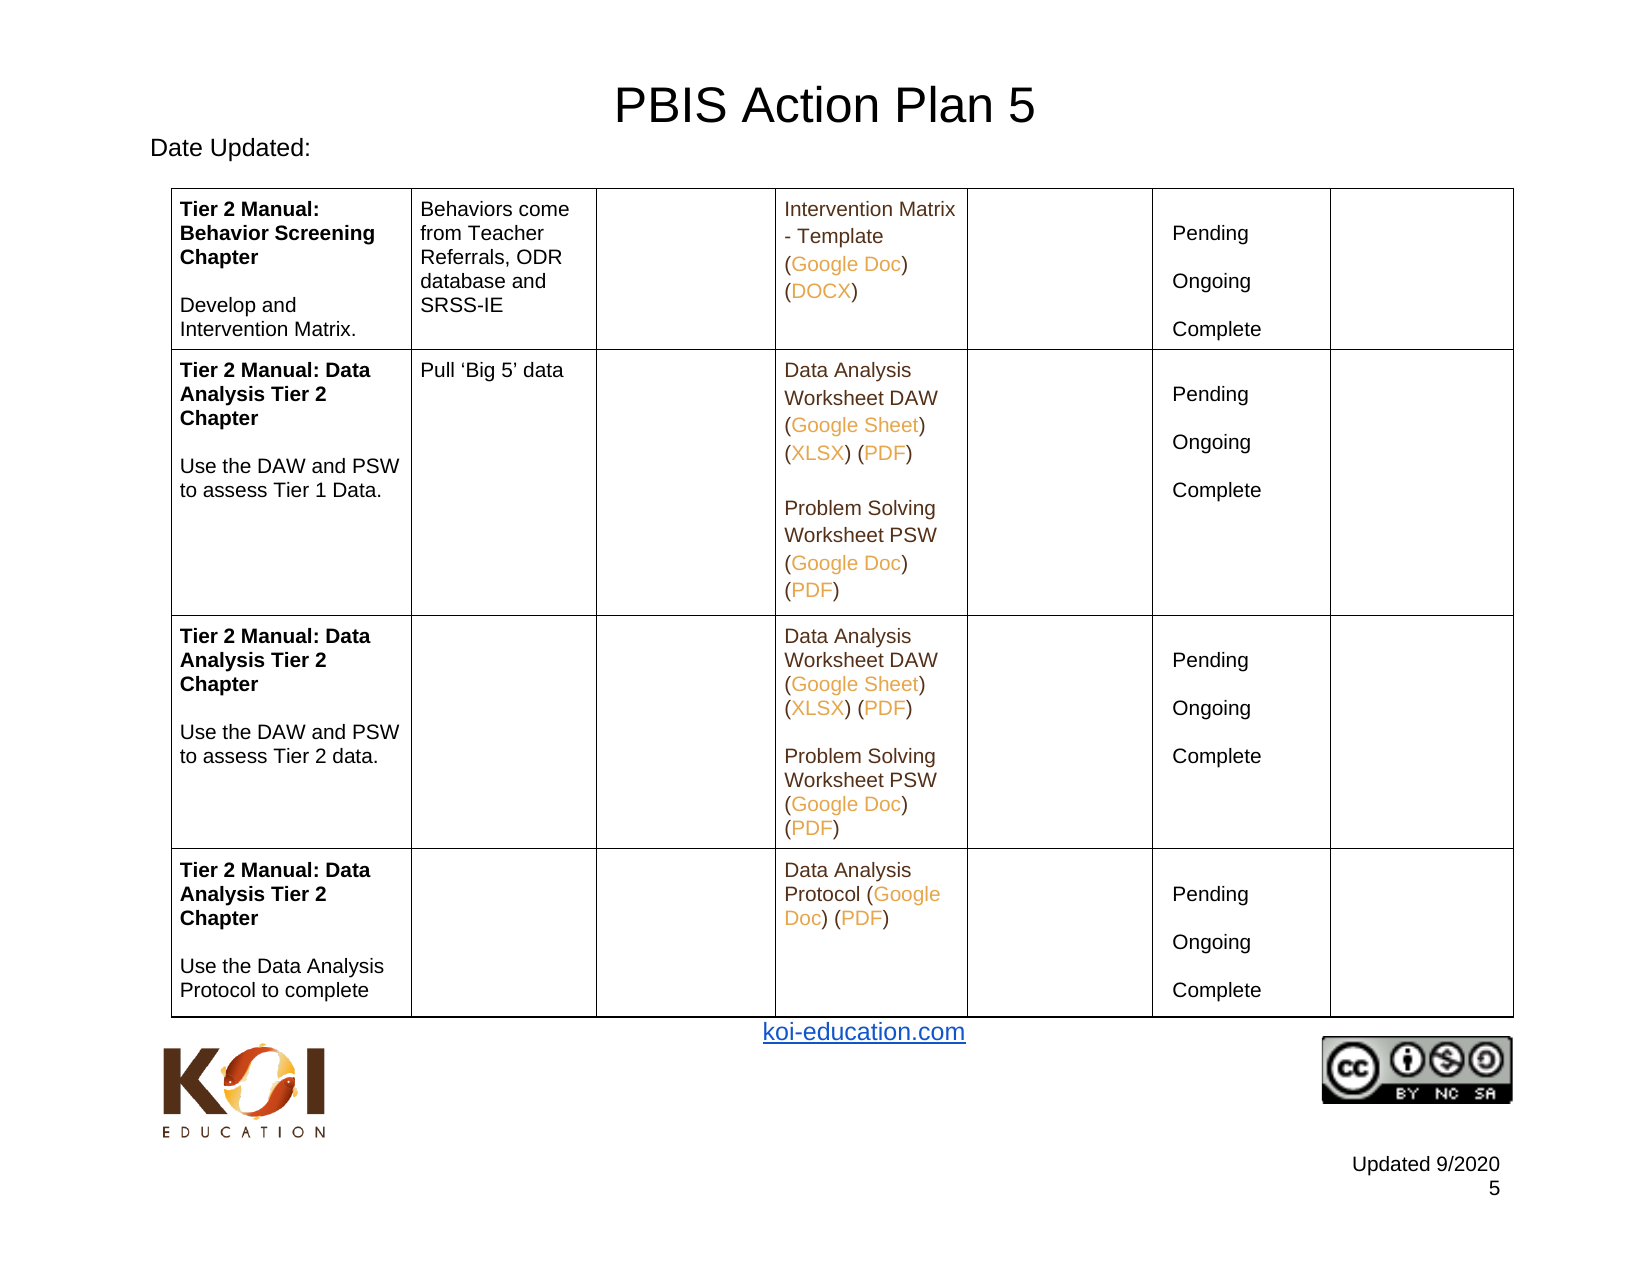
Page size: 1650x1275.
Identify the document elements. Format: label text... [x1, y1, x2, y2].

picture [1321, 1036, 1513, 1104]
table_cell Intervention Matrix - Template (Google Doc) (DOCX) [776, 189, 967, 349]
table_cell [1331, 616, 1513, 848]
table_cell Data Analysis Protocol (Google Doc) (PDF) [776, 849, 967, 1016]
table_cell Pending Ongoing Complete [1153, 350, 1330, 615]
table_cell Tier 2 Manual: Data Analysis Tier 2 Chapter Use the DAW and PSW to assess Tier 1 Data. [172, 350, 411, 615]
table_cell Pull ‘Big 5’ data [412, 350, 596, 615]
table_cell [597, 350, 775, 615]
table_cell [968, 350, 1152, 615]
table_cell Data Analysis Worksheet DAW (Google Sheet) (XLSX) (PDF) Problem Solving Worksheet PSW (Google Doc) (PDF) [776, 350, 967, 615]
table_cell Pending Ongoing Complete [1153, 189, 1330, 349]
table_cell [1331, 849, 1513, 1016]
table_cell Behaviors come from Teacher Referrals, ODR database and SRSS-IE [412, 189, 596, 349]
table_cell [1331, 350, 1513, 615]
table_cell [968, 849, 1152, 1016]
table_cell Data Analysis Worksheet DAW (Google Sheet) (XLSX) (PDF) Problem Solving Worksheet PSW (Google Doc) (PDF) [776, 616, 967, 848]
table_cell [1331, 189, 1513, 349]
table_cell Pending Ongoing Complete [1153, 849, 1330, 1016]
table_cell [597, 189, 775, 349]
table_cell [412, 616, 596, 848]
table_cell [968, 616, 1152, 848]
table_cell [412, 849, 596, 1016]
picture [150, 1036, 341, 1158]
table_cell Pending Ongoing Complete [1153, 616, 1330, 848]
table_cell Tier 2 Manual: Data Analysis Tier 2 Chapter Use the DAW and PSW to assess Tier 2 data. [172, 616, 411, 848]
table_cell Tier 2 Manual: Data Analysis Tier 2 Chapter Use the Data Analysis Protocol to complete the DAW and PSW. [172, 849, 411, 1016]
table_cell [968, 189, 1152, 349]
table_cell [597, 616, 775, 848]
table_cell [597, 849, 775, 1016]
table_cell Tier 2 Manual: Behavior Screening Chapter Develop and Intervention Matrix. [172, 189, 411, 349]
